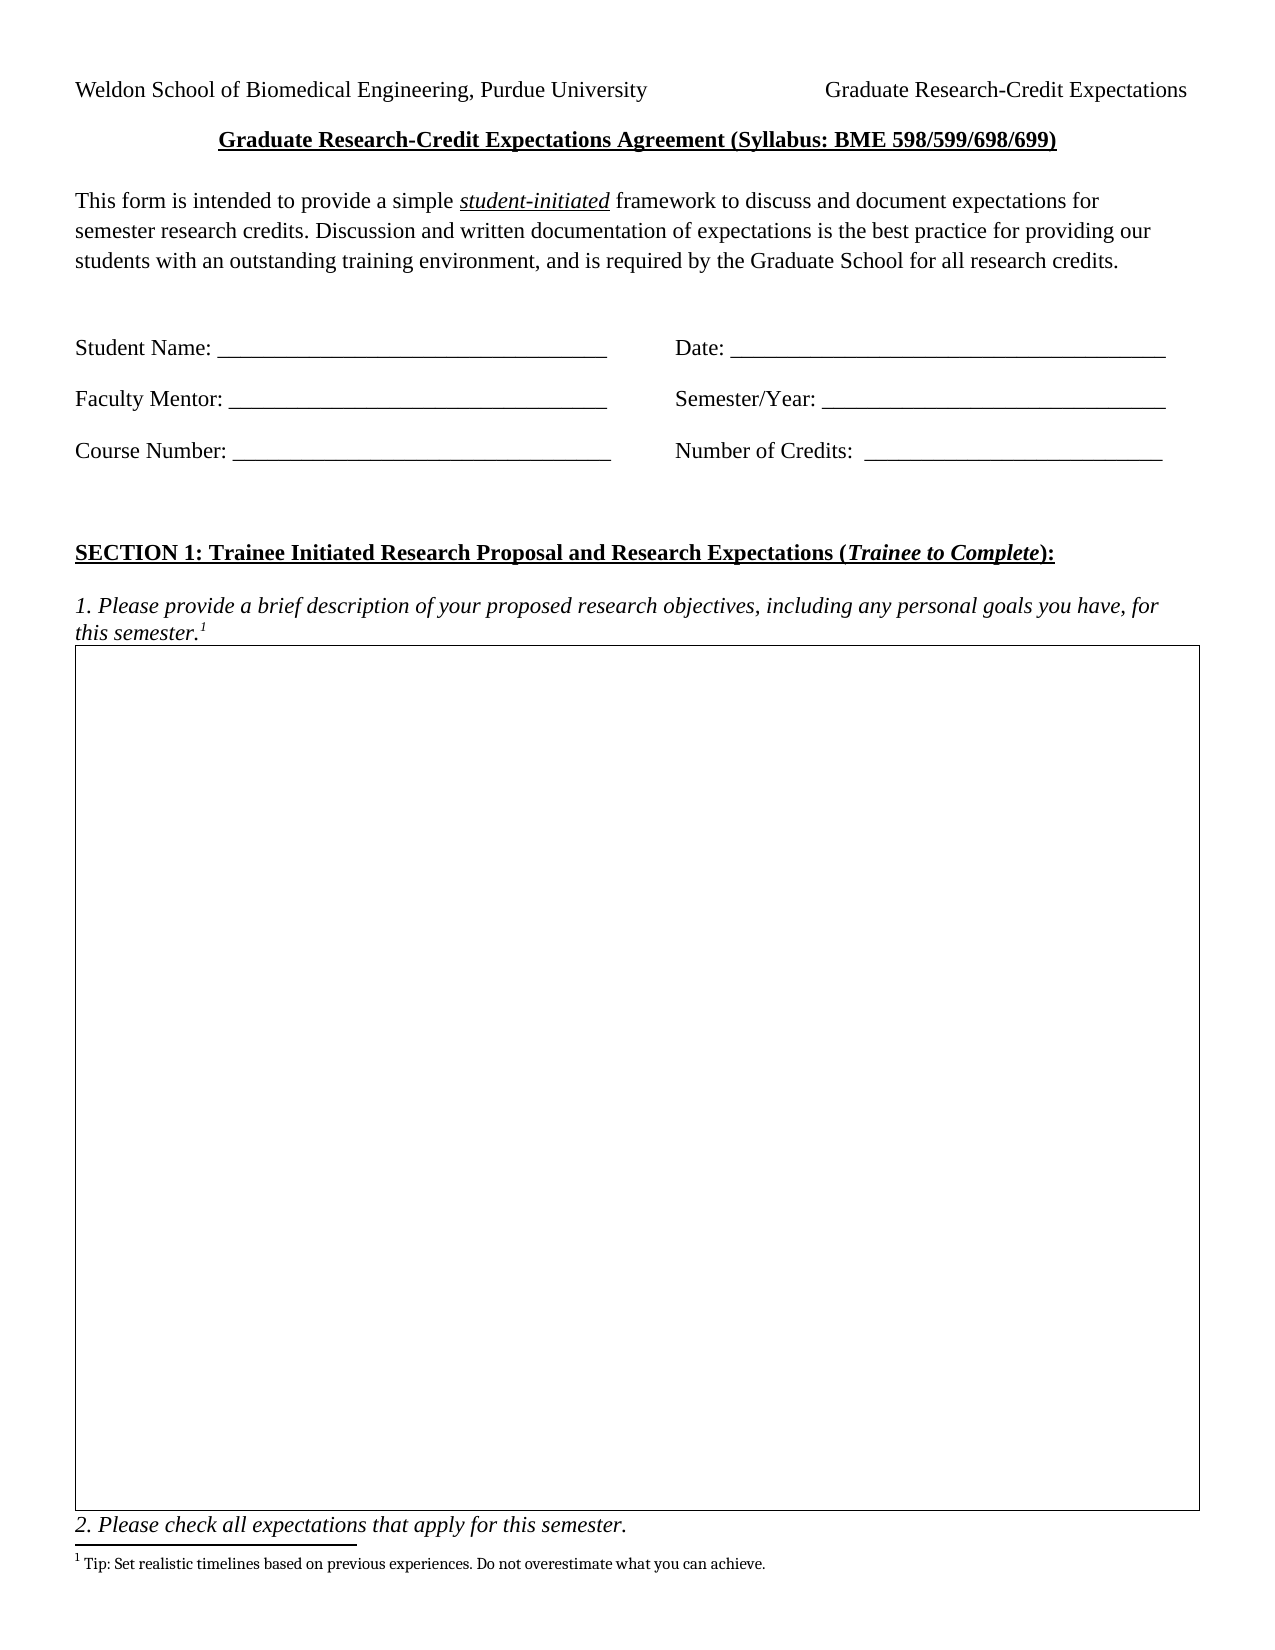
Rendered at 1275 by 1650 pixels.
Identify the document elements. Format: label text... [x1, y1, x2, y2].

text Course Number: _________________________________ Number of Credits: __________________________ [75, 437, 1200, 463]
text SECTION 1: Trainee Initiated Research Proposal and Research Expectations (Trainee to Complete): [75, 539, 1200, 566]
table_header [76, 646, 1199, 1510]
text This form is intended to provide a simple student-initiated framework to discuss and document expectations for semester research credits. Discussion and written documentation of expectations is the best practice for providing our students with an outstanding training environment, and is required by the Graduate School for all research credits. [75, 187, 1162, 274]
text Faculty Mentor: _________________________________ Semester/Year: ______________________________ [75, 385, 1200, 412]
text Student Name: __________________________________ Date: ______________________________________ [75, 334, 1200, 360]
text 1. Please provide a brief description of your proposed research objectives, including any personal goals you have, for this semester. [75, 592, 1200, 645]
text Graduate Research-Credit Expectations Agreement (Syllabus: BME 598/599/698/699) [75, 126, 1200, 153]
text 2. Please check all expectations that apply for this semester. [75, 1511, 1200, 1537]
